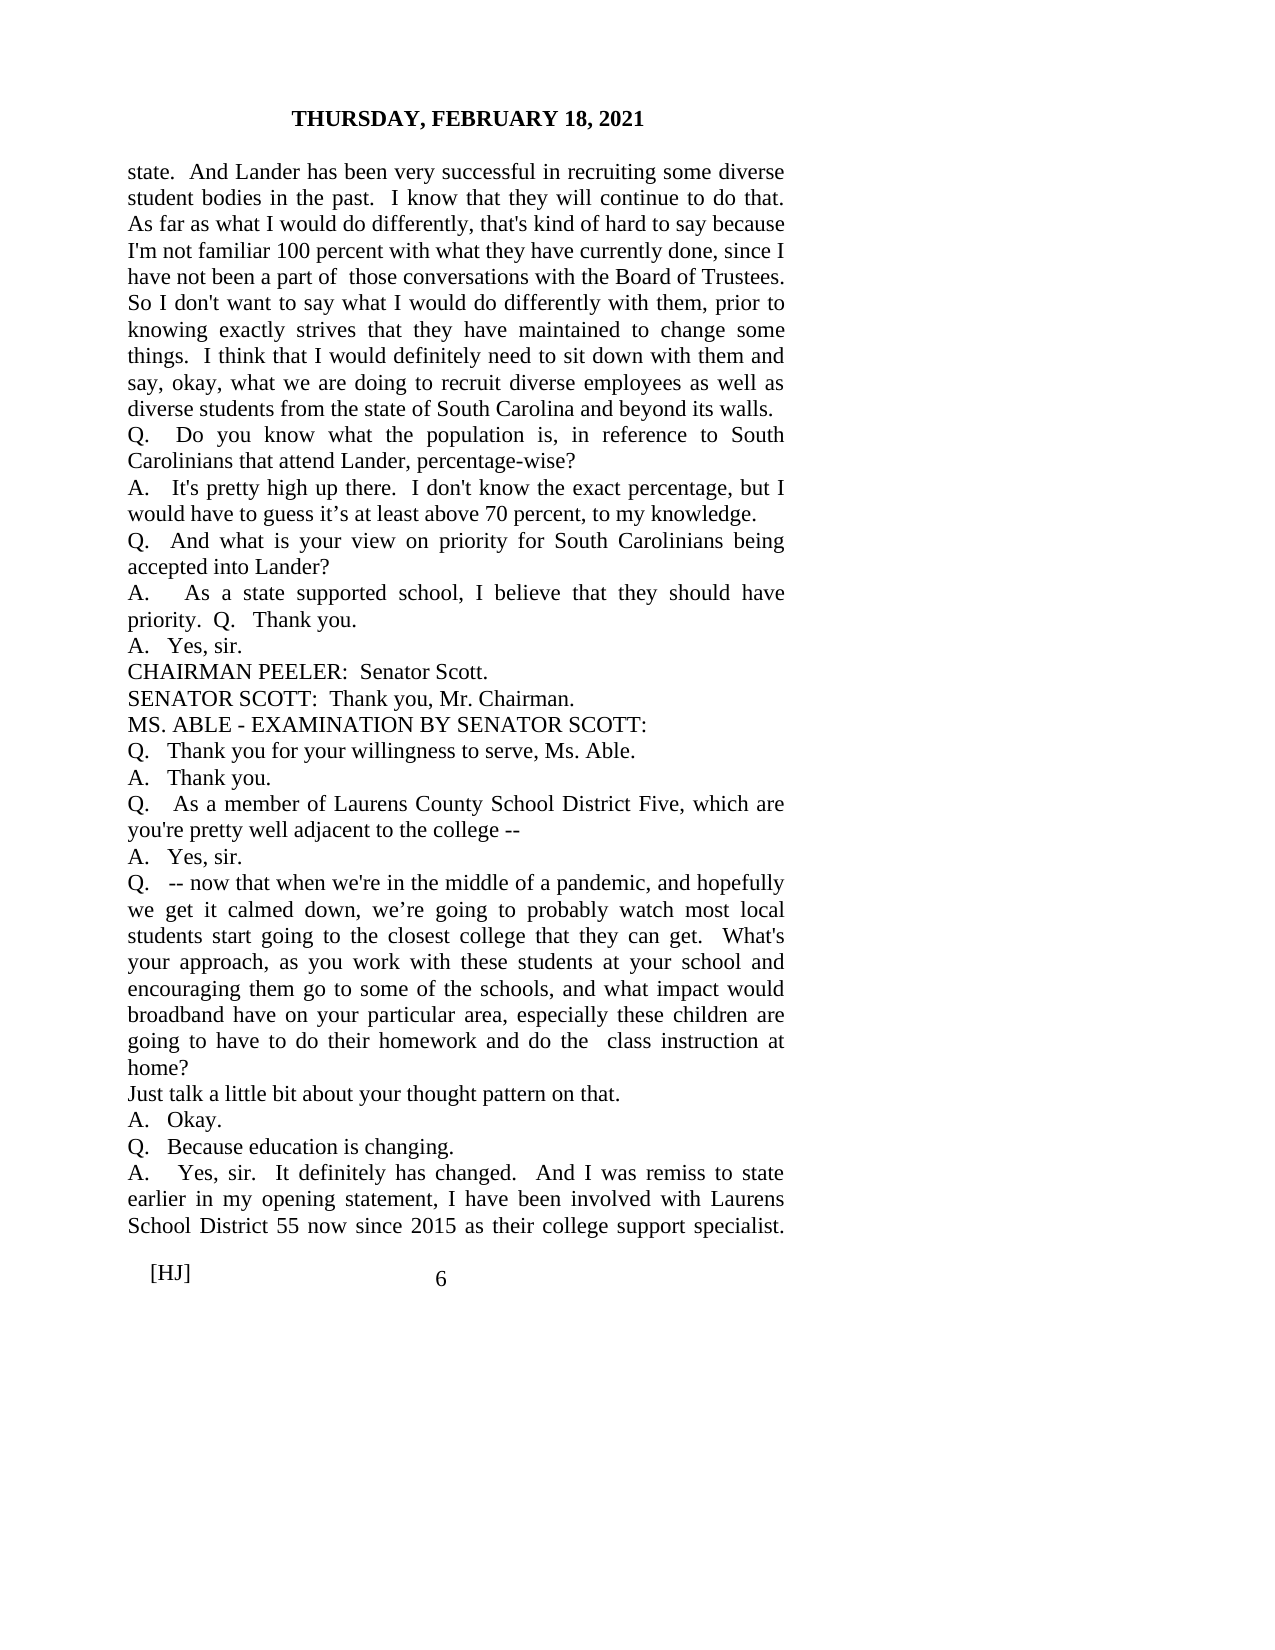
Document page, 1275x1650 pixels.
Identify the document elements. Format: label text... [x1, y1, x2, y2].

text Q. Do you know what the population is, in reference to South Carolinians that attend Lander, percentage-wise? [127, 421, 786, 474]
text SENATOR SCOTT: Thank you, Mr. Chairman. [127, 685, 786, 711]
text Q. -- now that when we're in the middle of a pandemic, and hopefully we get it calmed down, we’re going to probably watch most local students start going to the closest college that they can get. What's your approach, as you work with these students at your school and encouraging them go to some of the schools, and what impact would broadband have on your particular area, especially these children are going to have to do their homework and do the class instruction at home? [127, 869, 786, 1080]
text MS. ABLE - EXAMINATION BY SENATOR SCOTT: [127, 711, 786, 737]
text CHAIRMAN PEELER: Senator Scott. [127, 658, 786, 685]
text Just talk a little bit about your thought pattern on that. [127, 1080, 786, 1106]
text Q. Thank you for your willingness to serve, Ms. Able. [127, 737, 786, 764]
text A. As a state supported school, I believe that they should have priority. Q. Thank you. [127, 579, 786, 632]
text Q. Because education is changing. [127, 1133, 786, 1159]
text Q. As a member of Laurens County School District Five, which are you're pretty well adjacent to the college -- [127, 790, 786, 843]
text A. Okay. [127, 1106, 786, 1133]
text Q. And what is your view on priority for South Carolinians being accepted into Lander? [127, 527, 786, 579]
text A. It's pretty high up there. I don't know the exact percentage, but I would have to guess it’s at least above 70 percent, to my knowledge. [127, 474, 786, 527]
text A. Thank you. [127, 764, 786, 790]
text A. Yes, sir. [127, 843, 786, 869]
text A. Yes, sir. [127, 632, 786, 658]
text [127, 158, 786, 421]
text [127, 1159, 786, 1238]
